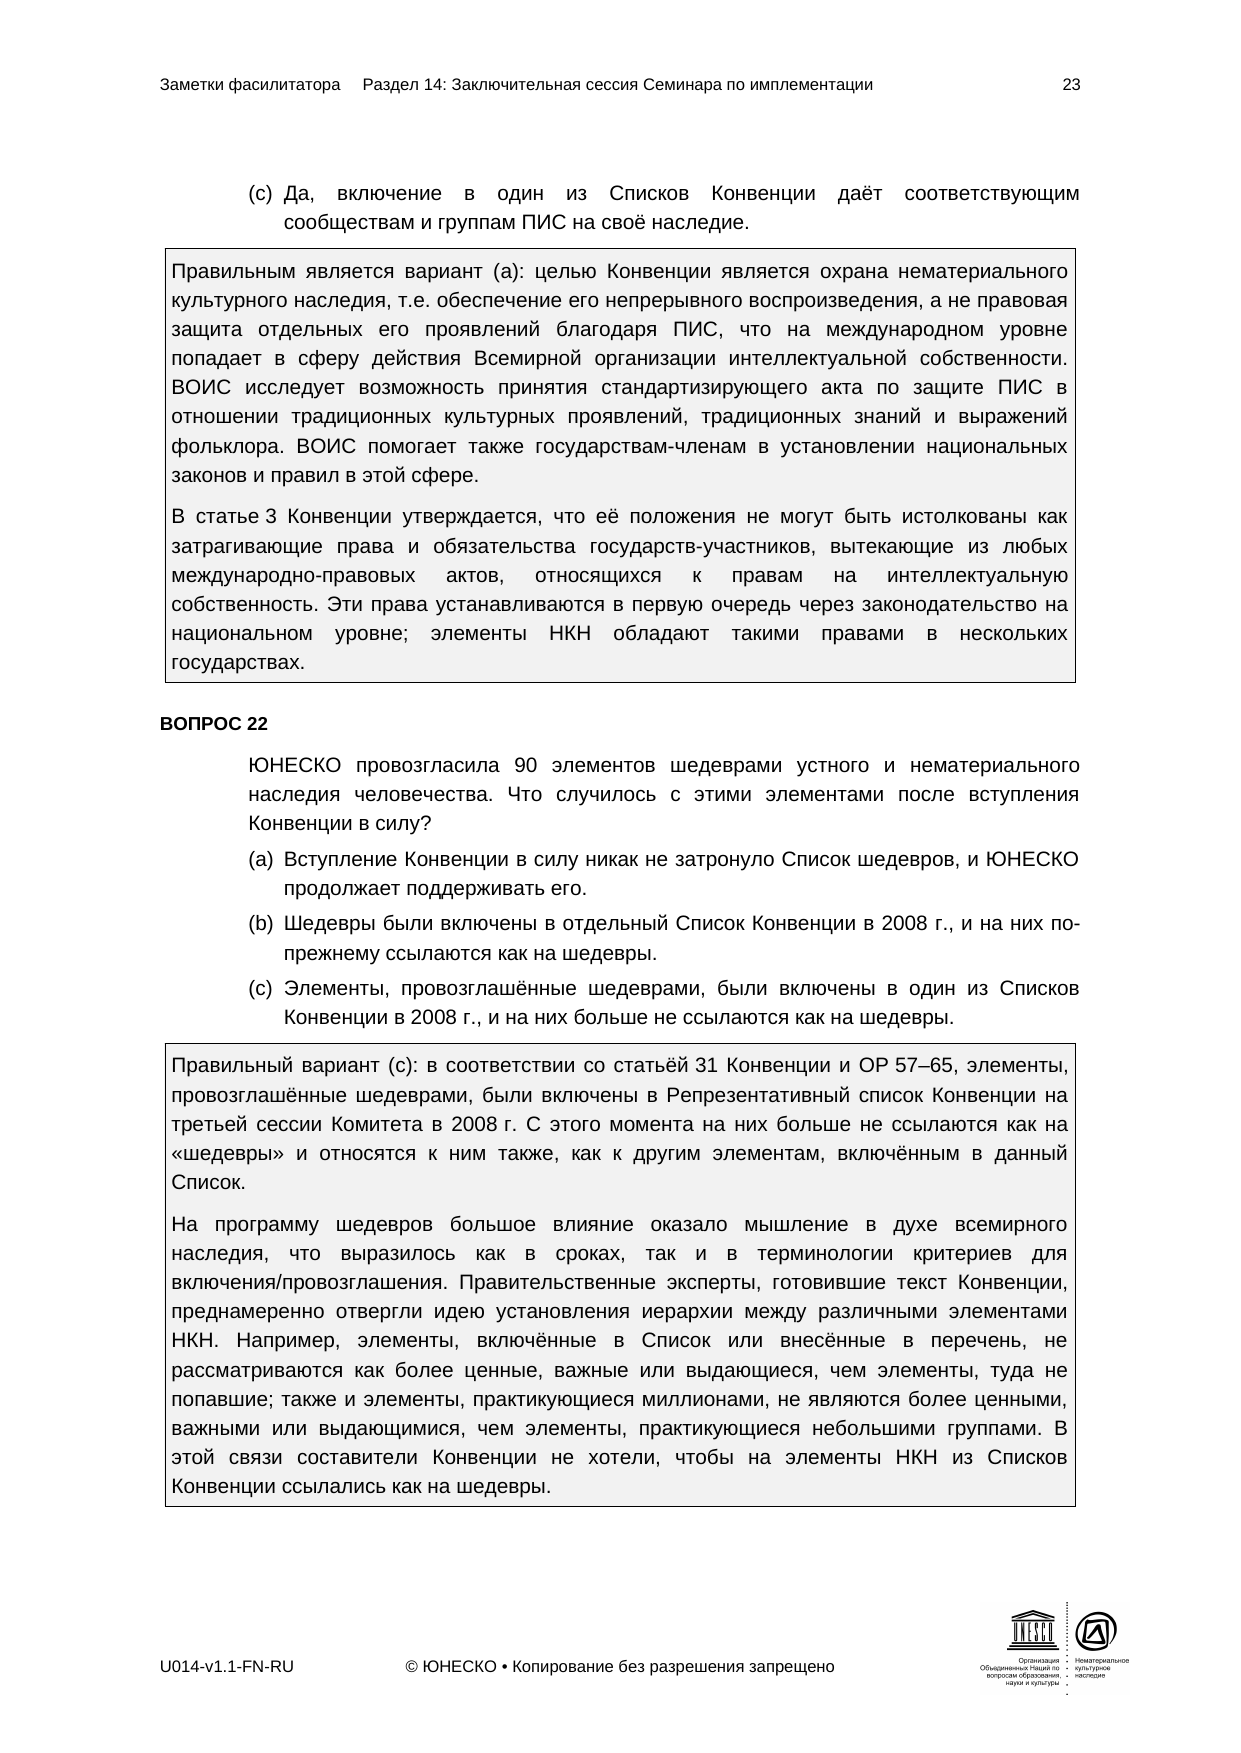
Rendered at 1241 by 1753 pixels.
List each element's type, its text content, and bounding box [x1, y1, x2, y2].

text Правильный вариант (c): в соответствии со статьёй 31 Конвенции и ОР 57–65, элементы, провозглашённые шедеврами, были включены в Репрезентативный список Конвенции на третьей сессии Комитета в 2008 г. С этого момента на них больше не ссылаются как на «шедевры» и относятся к ним также, как к другим элементам, включённым в данный Список. [166, 1044, 1075, 1195]
text (c) Элементы, провозглашённые шедеврами, были включены в один из Списков Конвенции в 2008 г., и на них больше не ссылаются как на шедевры. [248, 972, 1081, 1030]
text На программу шедевров большое влияние оказало мышление в духе всемирного наследия, что выразилось как в сроках, так и в терминологии критериев для включения/провозглашения. Правительственные эксперты, готовившие текст Конвенции, преднамеренно отвергли идею установления иерархии между различными элементами НКН. Например, элементы, включённые в Список или внесённые в перечень, не рассматриваются как более ценные, важные или выдающиеся, чем элементы, туда не попавшие; также и элементы, практикующиеся миллионами, не являются более ценными, важными или выдающимися, чем элементы, практикующиеся небольшими группами. В этой связи составители Конвенции не хотели, чтобы на элементы НКН из Списков Конвенции ссылались как на шедевры. [166, 1201, 1075, 1506]
text (a) Вступление Конвенции в силу никак не затронуло Список шедевров, и ЮНЕСКО продолжает поддерживать его. [248, 843, 1081, 901]
text (b) Шедевры были включены в отдельный Список Конвенции в 2008 г., и на них по-прежнему ссылаются как на шедевры. [248, 907, 1081, 966]
text В статье 3 Конвенции утверждается, что её положения не могут быть истолкованы как затрагивающие права и обязательства государств-участников, вытекающие из любых международно-правовых актов, относящихся к правам на интеллектуальную собственность. Эти права устанавливаются в первую очередь через законодательство на национальном уровне; элементы НКН обладают такими правами в нескольких государствах. [166, 494, 1075, 682]
text Правильным является вариант (a): целью Конвенции является охрана нематериального культурного наследия, т.е. обеспечение его непрерывного воспроизведения, а не правовая защита отдельных его проявлений благодаря ПИС, что на международном уровне попадает в сферу действия Всемирной организации интеллектуальной собственности. ВОИС исследует возможность принятия стандартизирующего акта по защите ПИС в отношении традиционных культурных проявлений, традиционных знаний и выражений фольклора. ВОИС помогает также государствам-членам в установлении национальных законов и правил в этой сфере. [166, 249, 1075, 488]
picture [980, 1602, 1130, 1695]
text ЮНЕСКО провозгласила 90 элементов шедеврами устного и нематериального наследия человечества. Что случилось с этими элементами после вступления Конвенции в силу? [248, 749, 1081, 837]
text (c) Да, включение в один из Списков Конвенции даёт соответствующим сообществам и группам ПИС на своё наследие. [248, 177, 1081, 236]
subtitle вопрос 22 [159, 707, 1081, 737]
